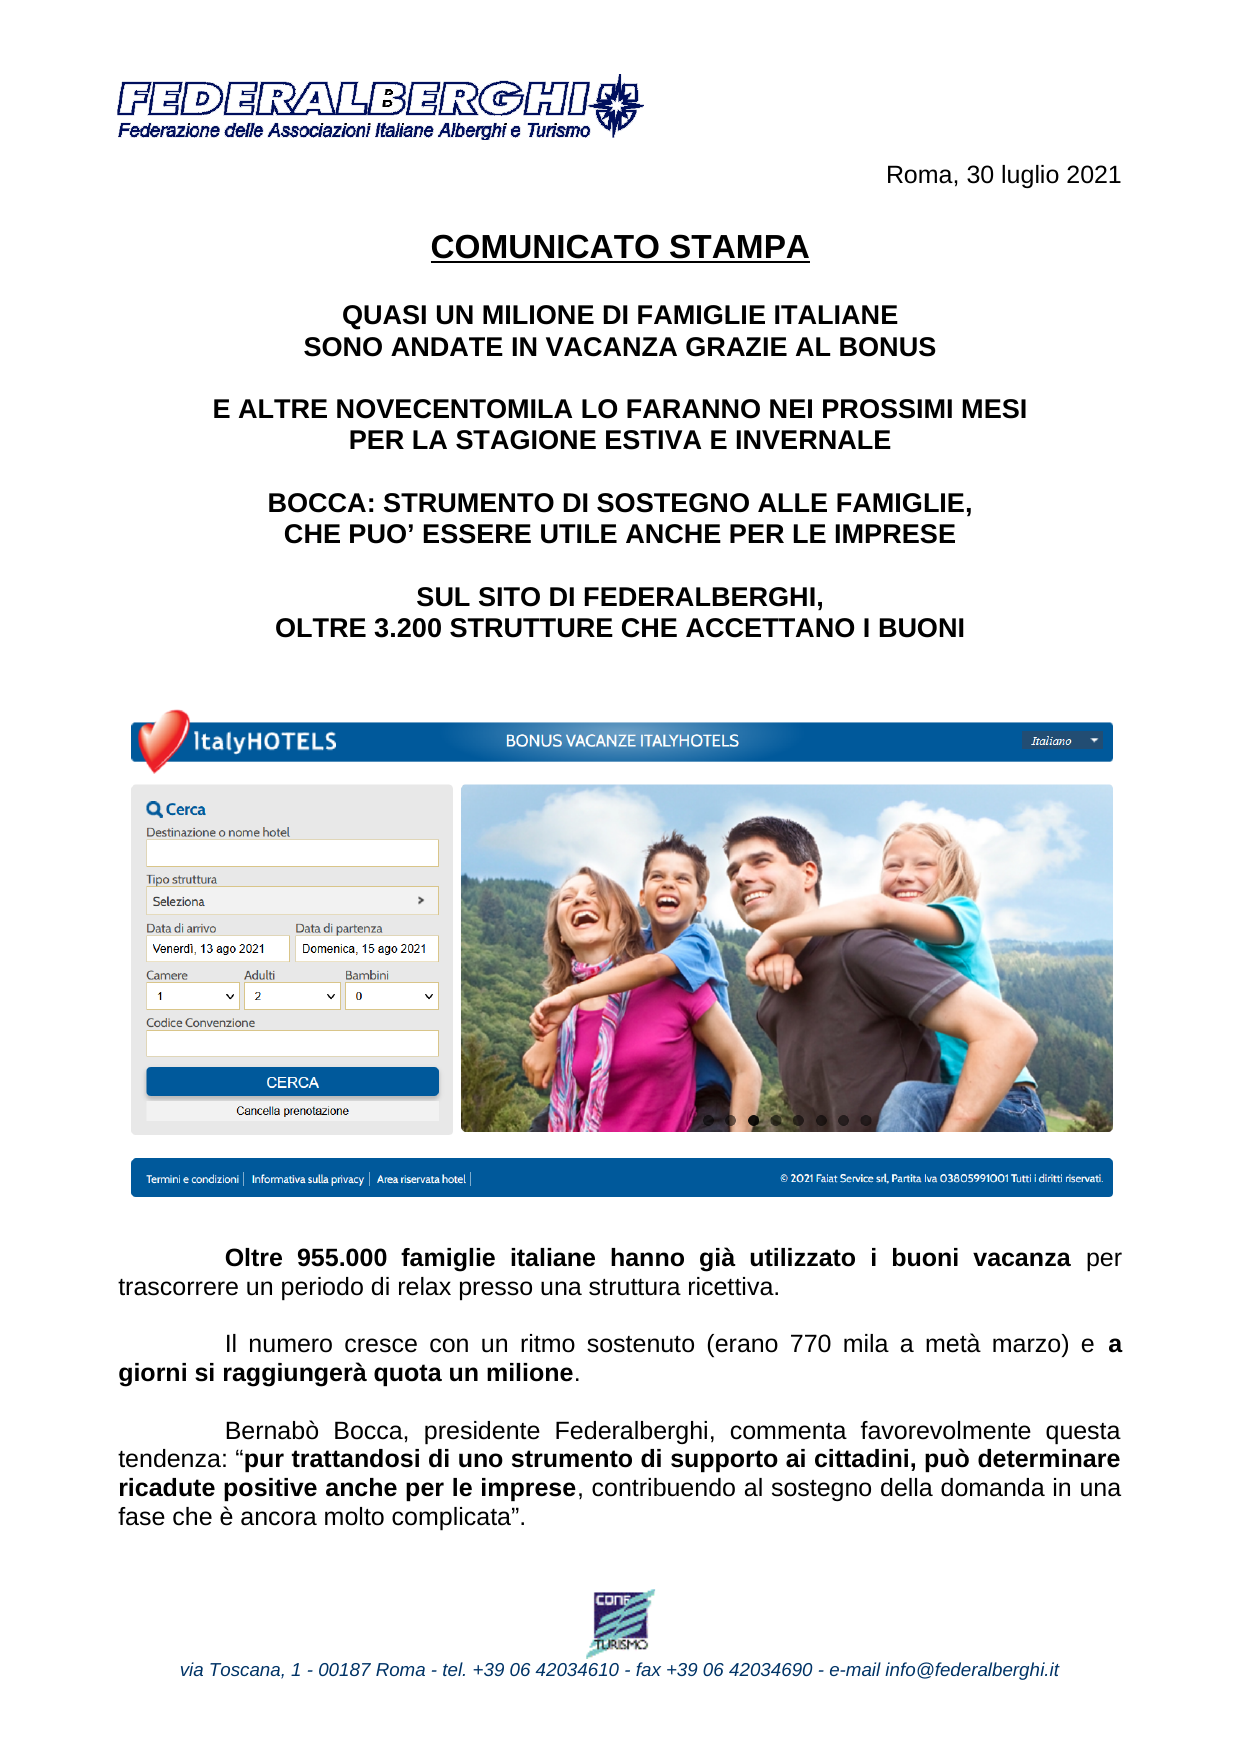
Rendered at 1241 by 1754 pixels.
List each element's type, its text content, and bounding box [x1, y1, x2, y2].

text Il numero cresce con un ritmo sostenuto (erano 770 mila a metà marzo) e a giorni si raggiungerà quota un milione. [118, 1329, 1122, 1387]
picture [585, 1588, 656, 1659]
picture [118, 703, 1123, 1215]
picture [117, 74, 644, 140]
text Oltre 955.000 famiglie italiane hanno già utilizzato i buoni vacanza per trascorrere un periodo di relax presso una struttura ricettiva. [118, 1243, 1122, 1301]
text Bernabò Bocca, presidente Federalberghi, commenta favorevolmente questa tendenza: “pur trattandosi di uno strumento di supporto ai cittadini, può determinare ricadute positive anche per le imprese, contribuendo al sostegno della domanda in una fase che è ancora molto complicata”. [118, 1416, 1122, 1531]
